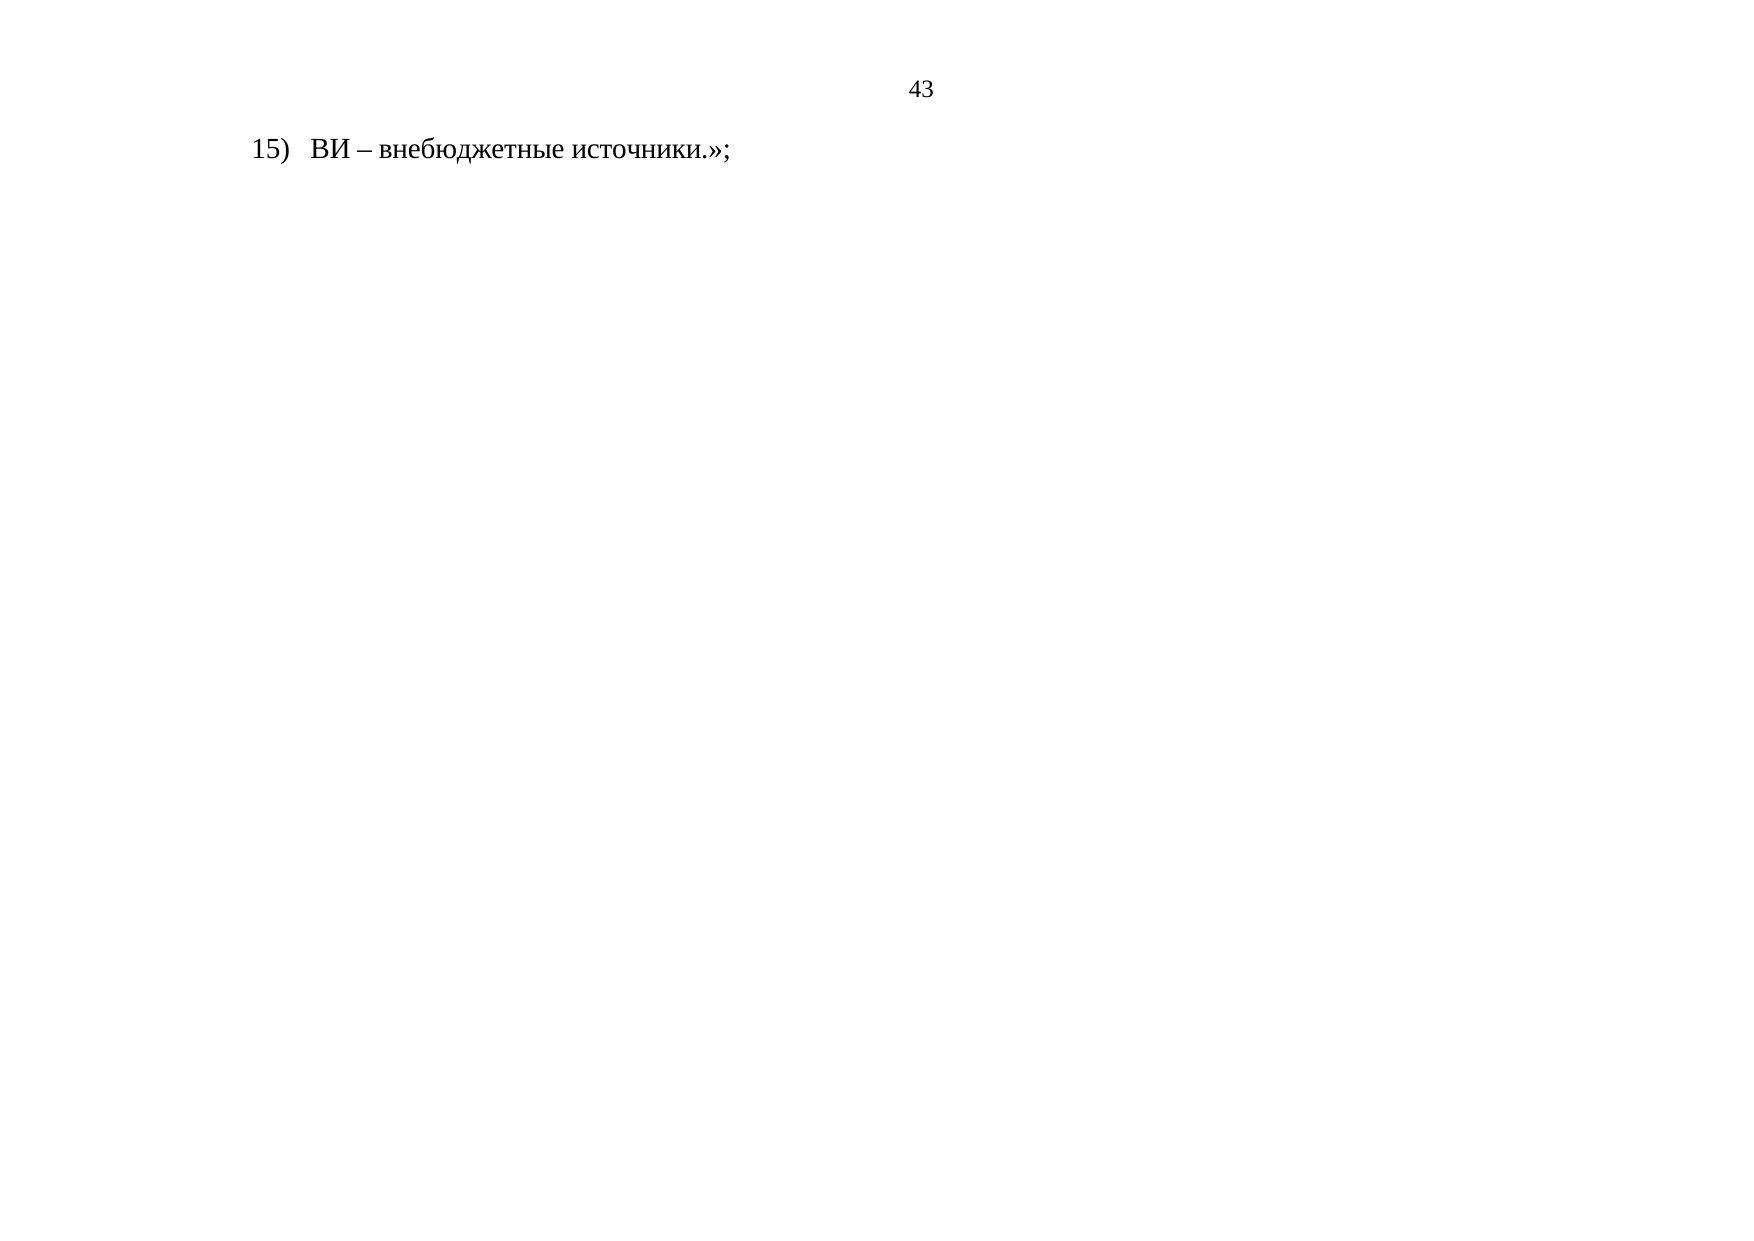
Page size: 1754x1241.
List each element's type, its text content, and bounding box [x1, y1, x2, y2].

list ВИ – внебюджетные источники.»; [177, 131, 1665, 165]
